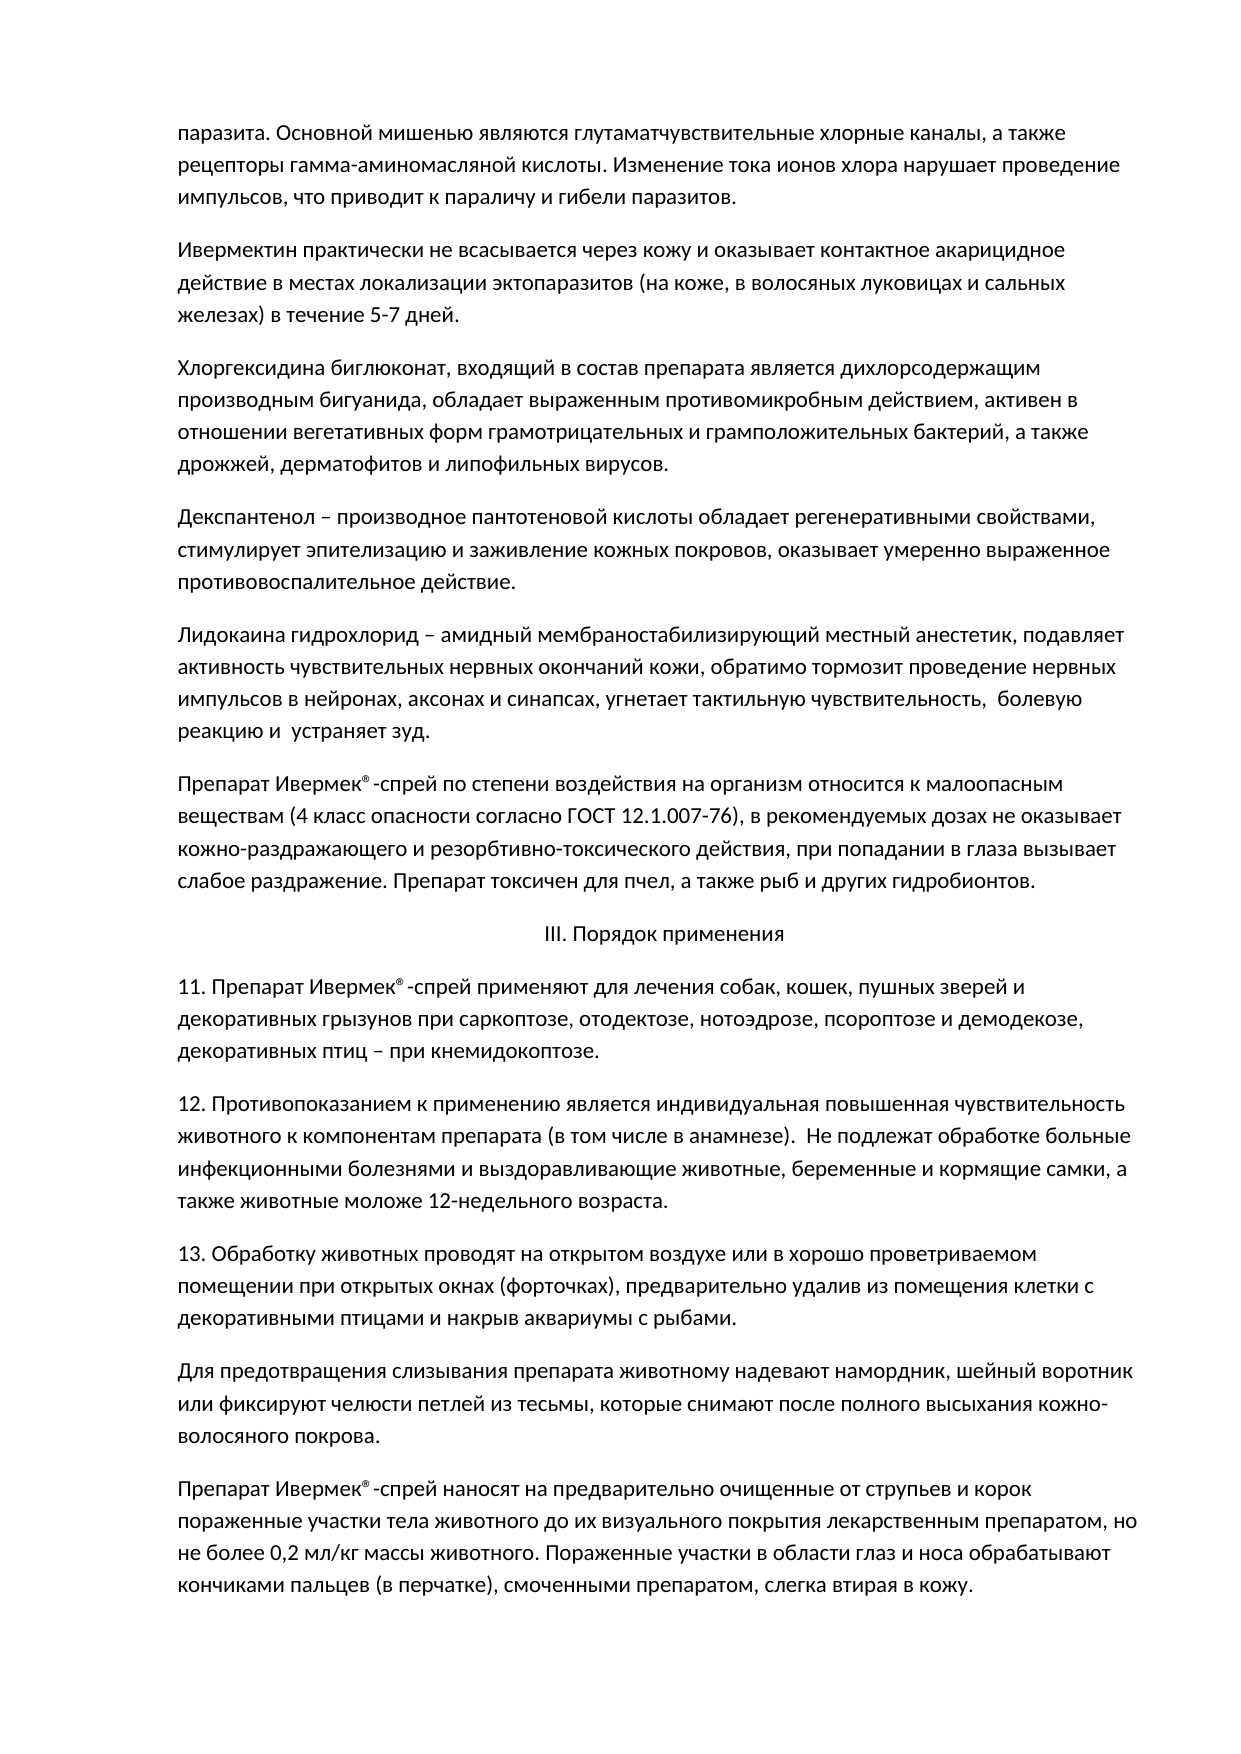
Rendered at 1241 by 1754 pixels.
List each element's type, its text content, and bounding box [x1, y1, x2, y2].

text 12. Противопоказанием к применению является индивидуальная повышенная чувствительность животного к компонентам препарата (в том числе в анамнезе). Не подлежат обработке больные инфекционными болезнями и выздоравливающие животные, беременные и кормящие самки, а также животные моложе 12-недельного возраста. [177, 1089, 1152, 1214]
text Лидокаина гидрохлорид – амидный мембраностабилизирующий местный анестетик, подавляет активность чувствительных нервных окончаний кожи, обратимо тормозит проведение нервных импульсов в нейронах, аксонах и синапсах, угнетает тактильную чувствительность, болевую реакцию и устраняет зуд. [177, 620, 1152, 744]
text III. Порядок применения [177, 919, 1152, 947]
text Декспантенол – производное пантотеновой кислоты обладает регенеративными свойствами, стимулирует эпителизацию и заживление кожных покровов, оказывает умеренно выраженное противовоспалительное действие. [177, 502, 1152, 595]
text Препарат Ивермек®-спрей наносят на предварительно очищенные от струпьев и корок пораженные участки тела животного до их визуального покрытия лекарственным препаратом, но не более 0,2 мл/кг массы животного. Пораженные участки в области глаз и носа обрабатывают кончиками пальцев (в перчатке), смоченными препаратом, слегка втирая в кожу. [177, 1474, 1152, 1598]
text 13. Обработку животных проводят на открытом воздухе или в хорошо проветриваемом помещении при открытых окнах (форточках), предварительно удалив из помещения клетки с декоративными птицами и накрыв аквариумы с рыбами. [177, 1239, 1152, 1331]
text Для предотвращения слизывания препарата животному надевают намордник, шейный воротник или фиксируют челюсти петлей из тесьмы, которые снимают после полного высыхания кожно-волосяного покрова. [177, 1356, 1152, 1449]
text Ивермектин практически не всасывается через кожу и оказывает контактное акарицидное действие в местах локализации эктопаразитов (на коже, в волосяных луковицах и сальных железах) в течение 5-7 дней. [177, 236, 1152, 328]
text 11. Препарат Ивермек®-спрей применяют для лечения собак, кошек, пушных зверей и декоративных грызунов при саркоптозе, отодектозе, нотоэдрозе, псороптозе и демодекозе, декоративных птиц – при кнемидокоптозе. [177, 972, 1152, 1064]
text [177, 118, 1152, 211]
text Препарат Ивермек®-спрей по степени воздействия на организм относится к малоопасным веществам (4 класс опасности согласно ГОСТ 12.1.007-76), в рекомендуемых дозах не оказывает кожно-раздражающего и резорбтивно-токсического действия, при попадании в глаза вызывает слабое раздражение. Препарат токсичен для пчел, а также рыб и других гидробионтов. [177, 769, 1152, 894]
text Хлоргексидина биглюконат, входящий в состав препарата является дихлорсодержащим производным бигуанида, обладает выраженным противомикробным действием, активен в отношении вегетативных форм грамотрицательных и грамположительных бактерий, а также дрожжей, дерматофитов и липофильных вирусов. [177, 353, 1152, 477]
